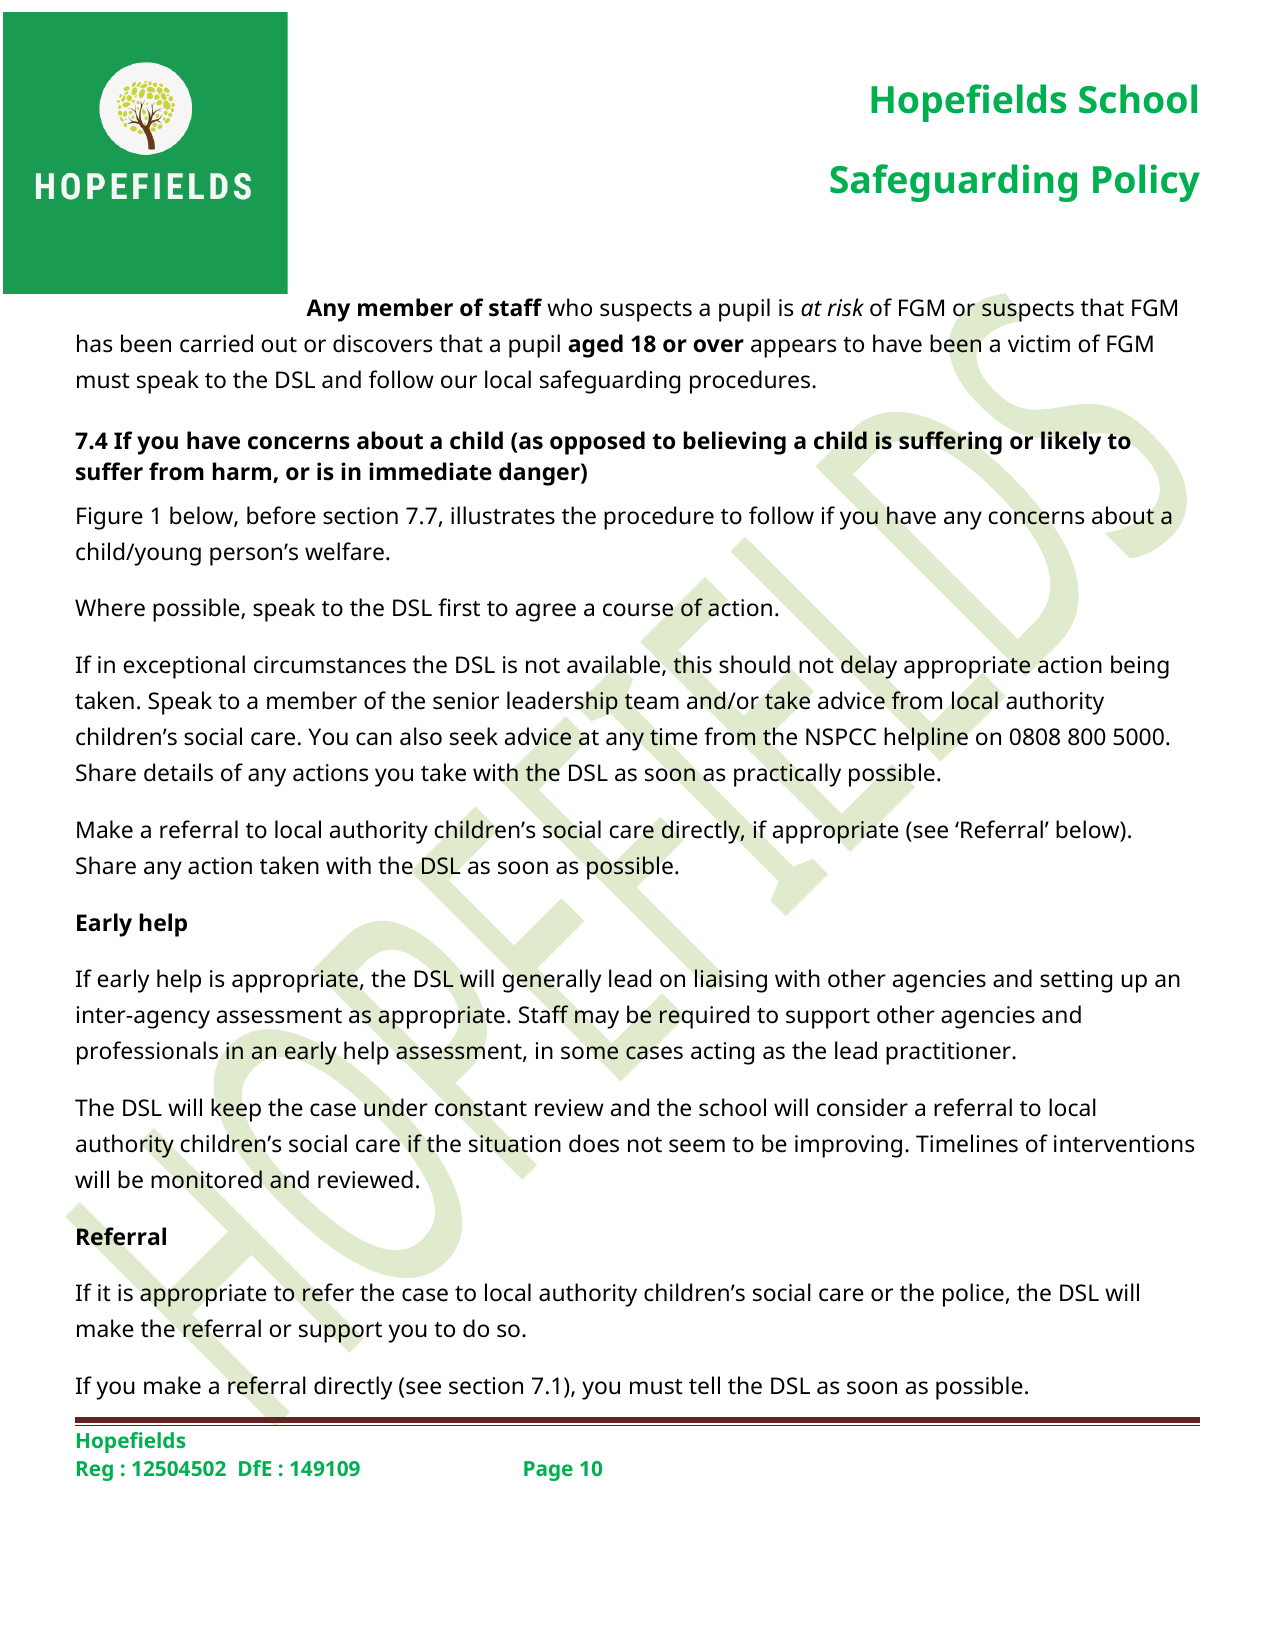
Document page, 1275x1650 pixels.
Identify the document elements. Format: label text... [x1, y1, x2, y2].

text If you make a referral directly (see section 7.1), you must tell the DSL as soon as possible. [75, 1370, 1200, 1401]
text Any member of staff who suspects a pupil is at risk of FGM or suspects that FGM has been carried out or discovers that a pupil aged 18 or over appears to have been a victim of FGM must speak to the DSL and follow our local safeguarding procedures. [75, 292, 1200, 395]
text The DSL will keep the case under constant review and the school will consider a referral to local authority children’s social care if the situation does not seem to be improving. Timelines of interventions will be monitored and reviewed. [75, 1092, 1200, 1195]
picture [3, 12, 288, 294]
text Early help [75, 906, 1200, 938]
text If in exceptional circumstances the DSL is not available, this should not delay appropriate action being taken. Speak to a member of the senior leadership team and/or take advice from local authority children’s social care. You can also seek advice at any time from the NSPCC helpline on 0808 800 5000. Share details of any actions you take with the DSL as soon as practically possible. [75, 649, 1200, 788]
text If early help is appropriate, the DSL will generally lead on liaising with other agencies and setting up an inter-agency assessment as appropriate. Staff may be required to support other agencies and professionals in an early help assessment, in some cases acting as the lead practitioner. [75, 963, 1200, 1066]
text Where possible, speak to the DSL first to agree a course of action. [75, 592, 1200, 624]
text Figure 1 below, before section 7.7, illustrates the procedure to follow if you have any concerns about a child/young person’s welfare. [75, 500, 1200, 567]
text 7.4 If you have concerns about a child (as opposed to believing a child is suffering or likely to suffer from harm, or is in immediate danger) [75, 425, 1200, 487]
text If it is appropriate to refer the case to local authority children’s social care or the police, the DSL will make the referral or support you to do so. [75, 1277, 1200, 1344]
text Referral [75, 1221, 1200, 1252]
text Make a referral to local authority children’s social care directly, if appropriate (see ‘Referral’ below). Share any action taken with the DSL as soon as possible. [75, 814, 1200, 881]
